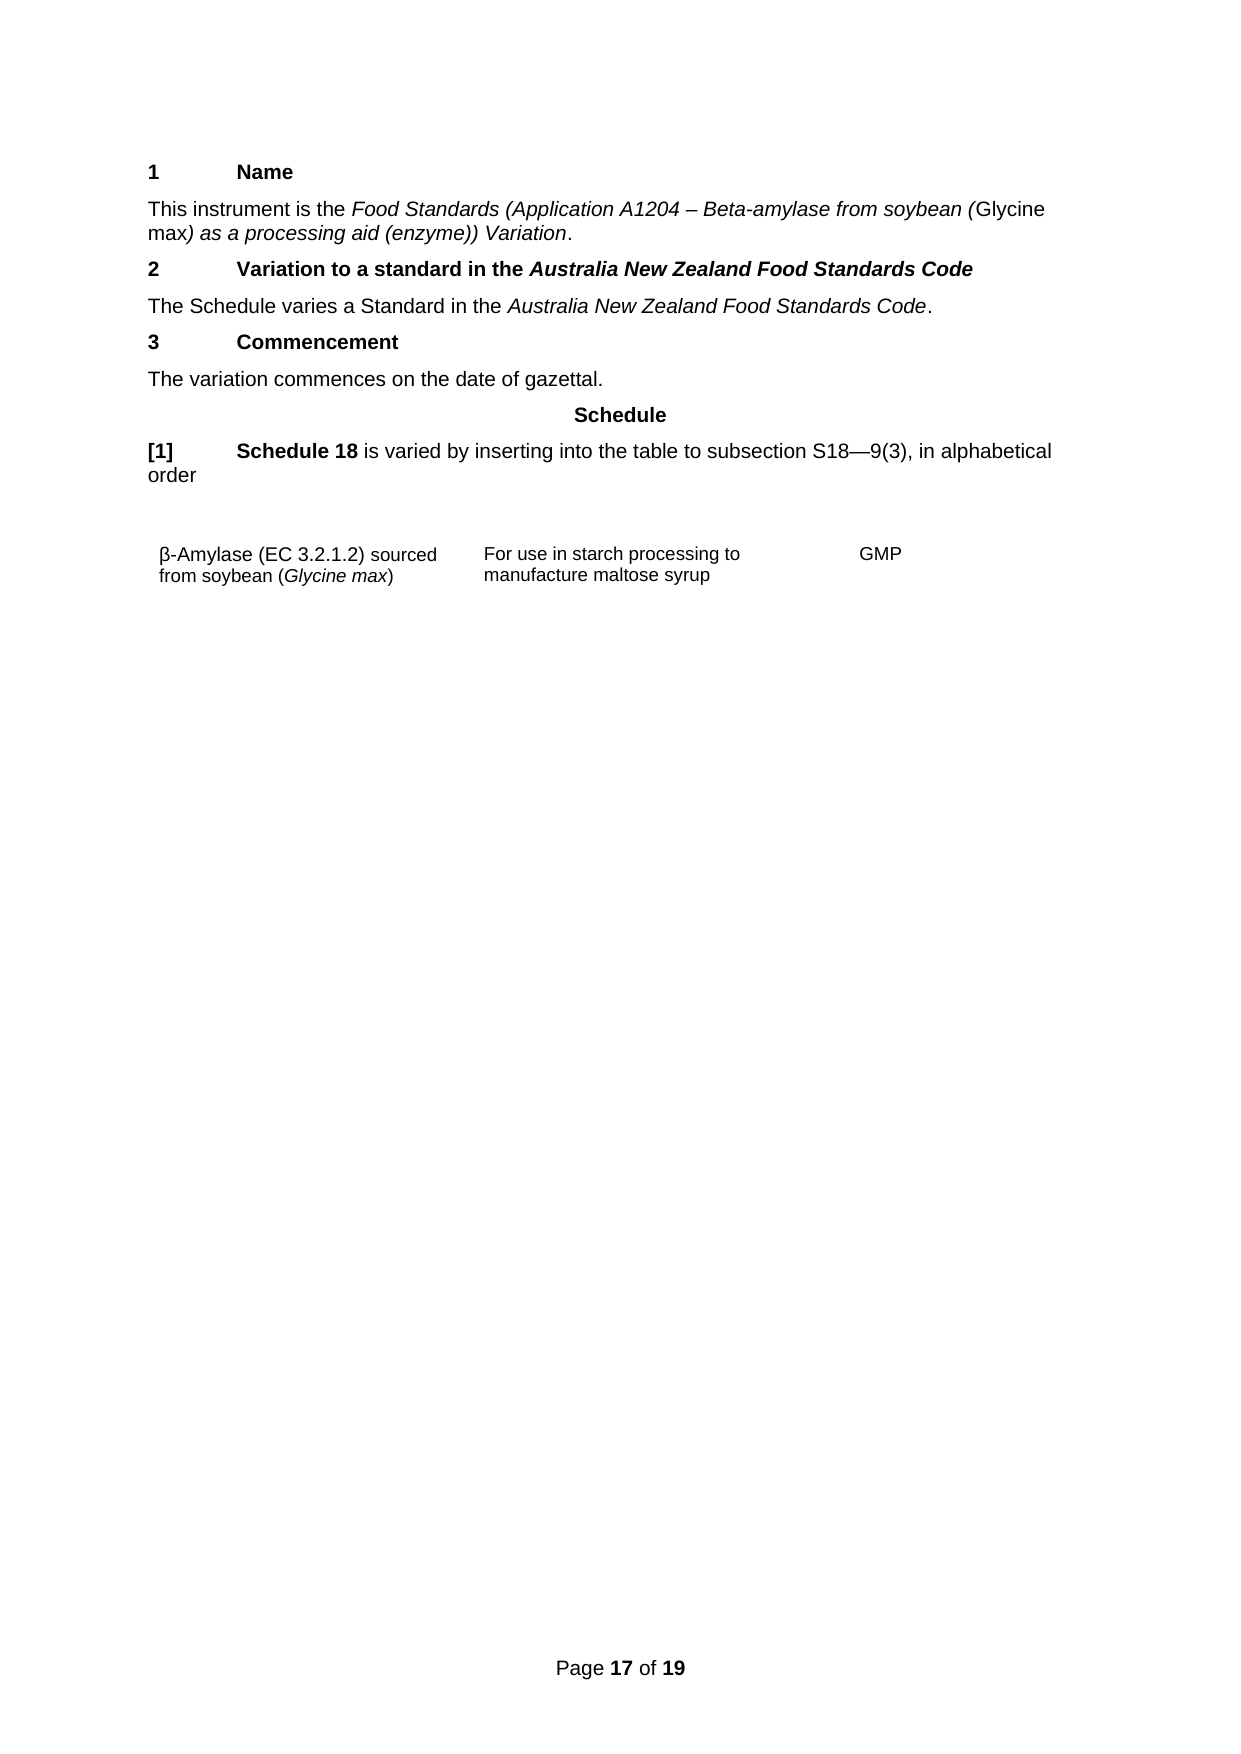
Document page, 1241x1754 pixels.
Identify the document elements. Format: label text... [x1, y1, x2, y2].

subtitle 1 Name [148, 160, 1092, 184]
text The variation commences on the date of gazettal. [148, 366, 1092, 390]
subtitle 3 Commencement [148, 330, 1092, 354]
table_header GMP [848, 536, 1093, 620]
table_header β-Amylase (EC 3.2.1.2) sourced from soybean (Glycine max) [148, 536, 472, 620]
table_header For use in starch processing to manufacture maltose syrup [473, 536, 848, 620]
text [1] Schedule 18 is varied by inserting into the table to subsection S18—9(3), in alphabetical order [148, 439, 1092, 487]
text Schedule [148, 403, 1092, 427]
text This instrument is the Food Standards (Application A1204 – Beta-amylase from soybean (Glycine max) as a processing aid (enzyme)) Variation. [148, 197, 1092, 244]
subtitle 2 Variation to a standard in the Australia New Zealand Food Standards Code [148, 257, 1092, 281]
text The Schedule varies a Standard in the Australia New Zealand Food Standards Code. [148, 293, 1092, 317]
